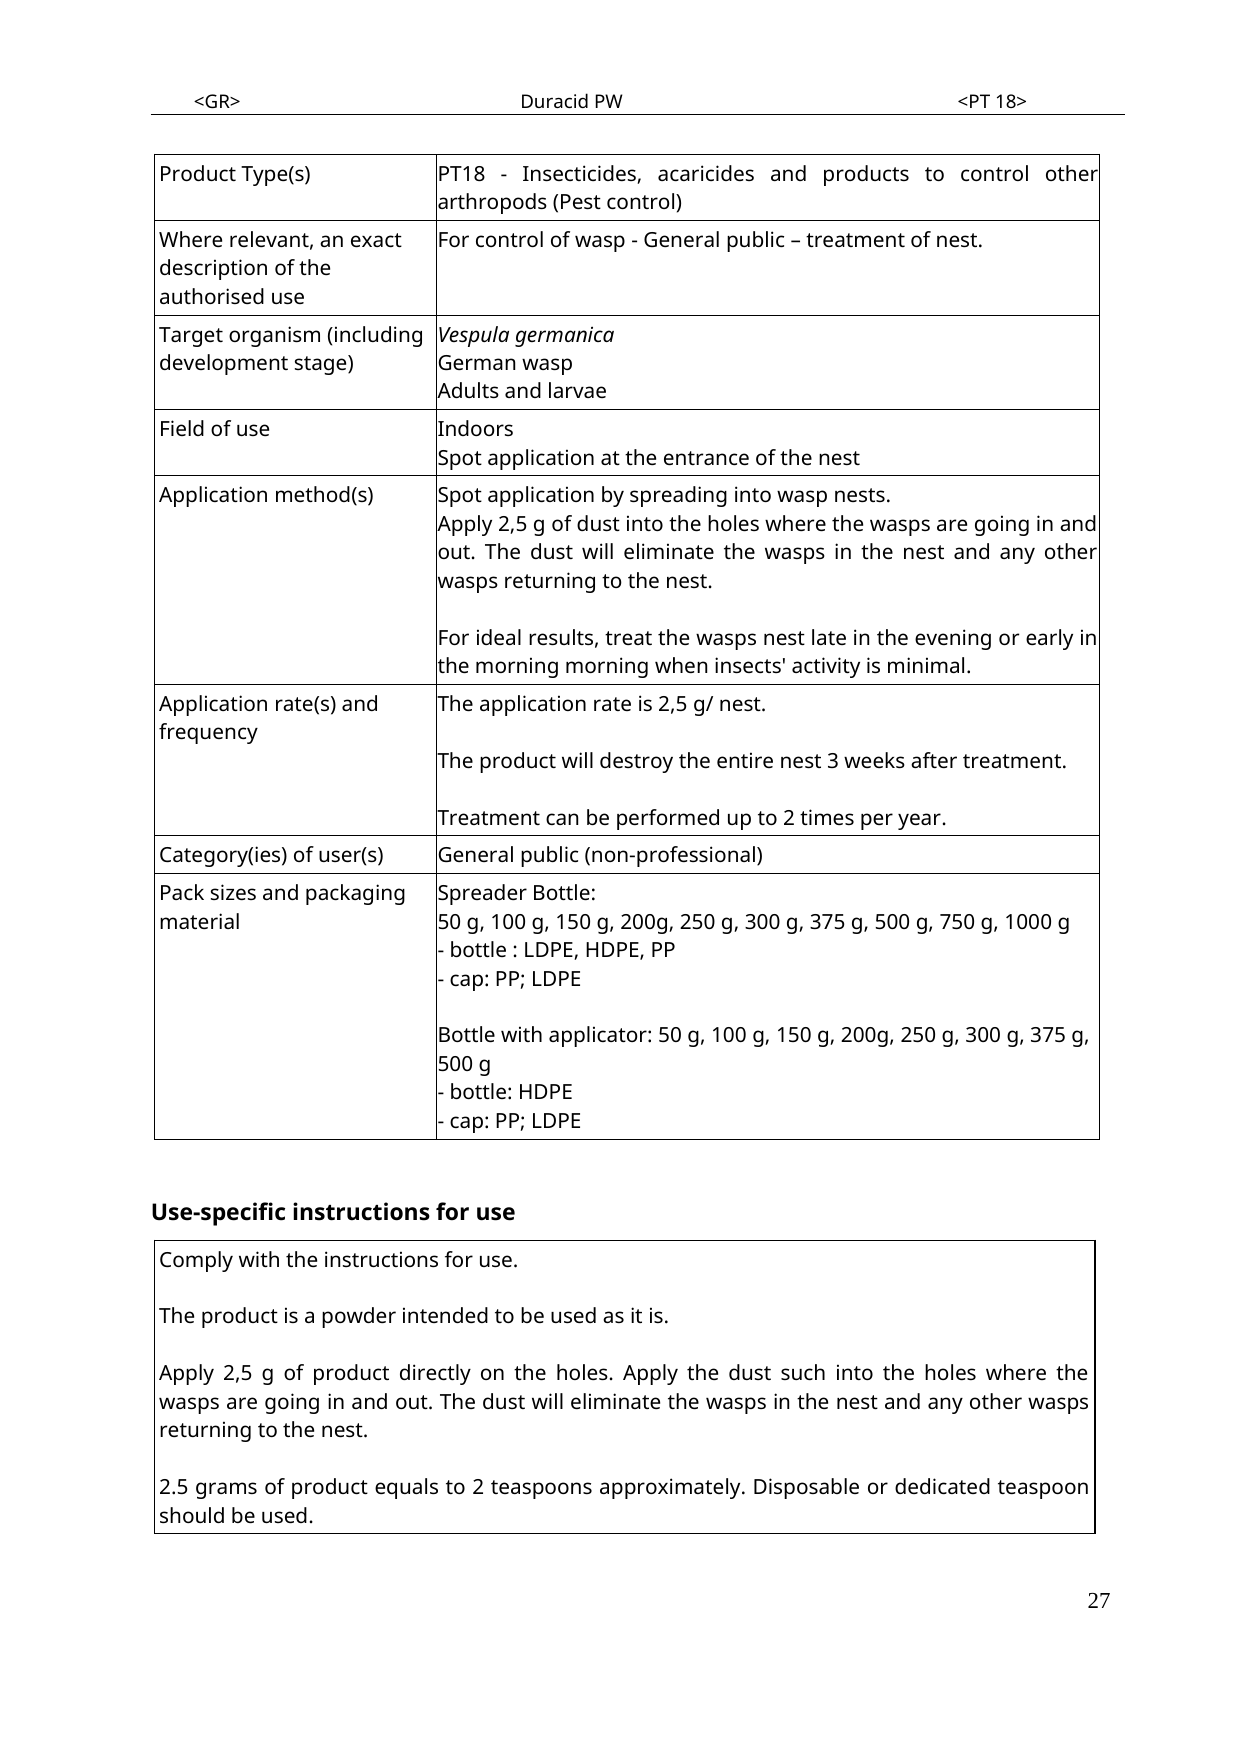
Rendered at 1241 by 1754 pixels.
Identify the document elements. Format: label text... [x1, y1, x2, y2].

table_cell The application rate is 2,5 g/ nest.​ The product will destroy the entire nest 3 weeks after treatment. Treatment can be performed up to 2 times per year. [437, 685, 1099, 835]
table_cell Target organism (including development stage) [155, 316, 436, 409]
table_cell Category(ies) of user(s) [155, 836, 436, 873]
subtitle Use-specific instructions for use [151, 1196, 1110, 1227]
table_cell Application rate(s) and frequency [155, 685, 436, 835]
table_cell General public (non-professional) [437, 836, 1099, 873]
table_cell Indoors Spot application at the entrance of the nest [437, 410, 1099, 475]
table_cell Spot application by spreading into wasp nests. Apply 2,5 g of dust into the holes where the wasps are going in and out. The dust will eliminate the wasps in the nest and any other wasps returning to the nest. For ideal results, treat the wasps nest late in the evening or early in the morning morning when insects' activity is minimal. [437, 476, 1099, 684]
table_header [155, 1241, 1094, 1533]
table_header Product Type(s) [155, 155, 436, 220]
table_cell Pack sizes and packaging material [155, 874, 436, 1138]
table_cell For control of wasp - General public – treatment of nest. [437, 221, 1099, 314]
table_cell Application method(s) [155, 476, 436, 684]
table_cell Spreader Bottle: 50 g, 100 g, 150 g, 200g, 250 g, 300 g, 375 g, 500 g, 750 g, 1000 g - bottle : LDPE, HDPE, PP - cap: PP; LDPE Bottle with applicator: 50 g, 100 g, 150 g, 200g, 250 g, 300 g, 375 g, 500 g - bottle: HDPE - cap: PP; LDPE [437, 874, 1099, 1138]
table_cell Where relevant, an exact description of the authorised use [155, 221, 436, 314]
table_cell Vespula germanica German wasp Adults and larvae [437, 316, 1099, 409]
table_header PT18 - Insecticides, acaricides and products to control other arthropods (Pest control) [437, 155, 1099, 220]
table_cell Field of use [155, 410, 436, 475]
